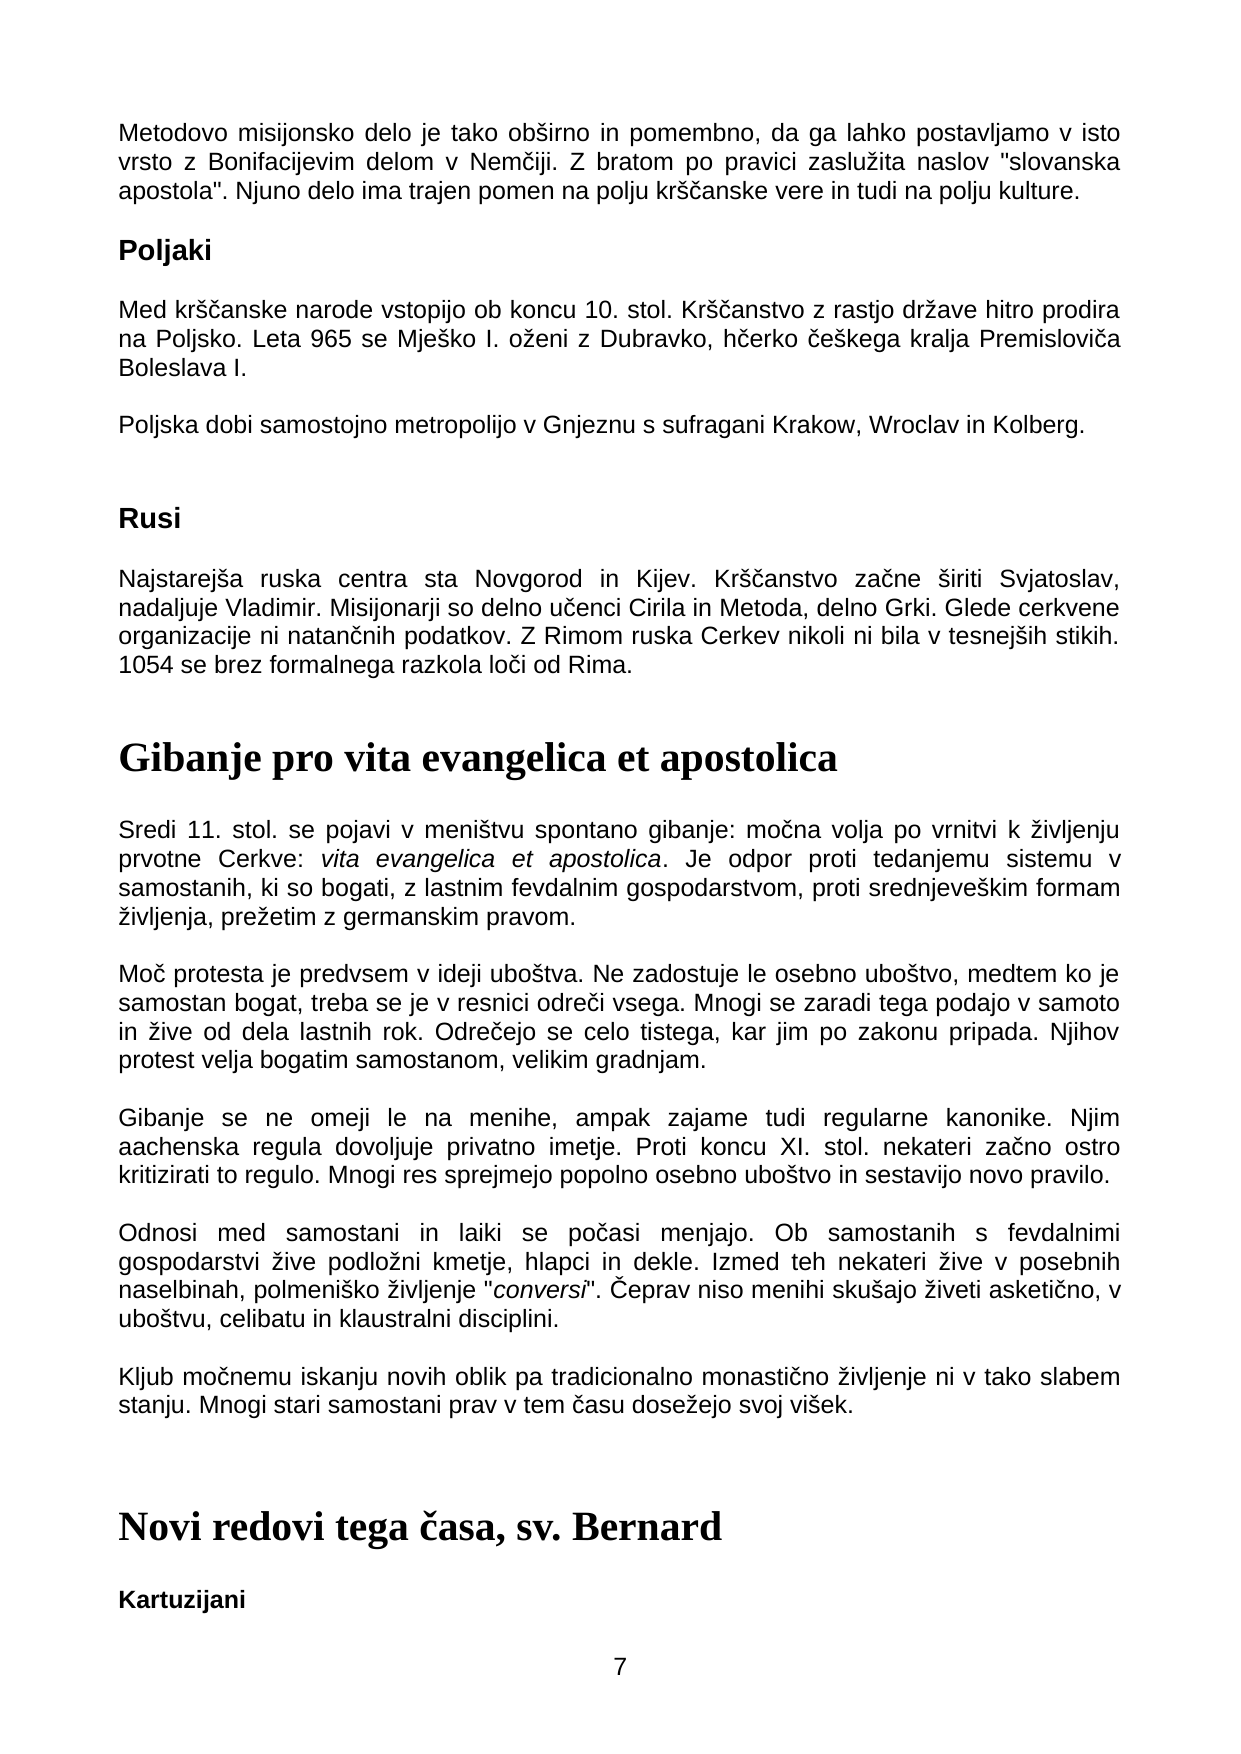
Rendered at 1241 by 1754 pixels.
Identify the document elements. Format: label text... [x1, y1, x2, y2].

subtitle Novi redovi tega časa, sv. Bernard [118, 1502, 1122, 1549]
subtitle Gibanje pro vita evangelica et apostolica [118, 732, 1122, 780]
text Poljaki [118, 233, 1122, 267]
text Rusi [118, 501, 1122, 535]
text Kartuzijani [118, 1584, 1122, 1613]
text Med krščanske narode vstopijo ob koncu 10. stol. Krščanstvo z rastjo države hitro prodira na Poljsko. Leta 965 se Mješko I. oženi z Dubravko, hčerko češkega kralja Premisloviča Boleslava I. [118, 295, 1122, 382]
text Kljub močnemu iskanju novih oblik pa tradicionalno monastično življenje ni v tako slabem stanju. Mnogi stari samostani prav v tem času dosežejo svoj višek. [118, 1362, 1122, 1419]
text Najstarejša ruska centra sta Novgorod in Kijev. Krščanstvo začne širiti Svjatoslav, nadaljuje Vladimir. Misijonarji so delno učenci Cirila in Metoda, delno Grki. Glede cerkvene organizacije ni natančnih podatkov. Z Rimom ruska Cerkev nikoli ni bila v tesnejših stikih. 1054 se brez formalnega razkola loči od Rima. [118, 564, 1122, 679]
text Gibanje se ne omeji le na menihe, ampak zajame tudi regularne kanonike. Njim aachenska regula dovoljuje privatno imetje. Proti koncu XI. stol. nekateri začno ostro kritizirati to regulo. Mnogi res sprejmejo popolno osebno uboštvo in sestavijo novo pravilo. [118, 1103, 1122, 1189]
text Moč protesta je predvsem v ideji uboštva. Ne zadostuje le osebno uboštvo, medtem ko je samostan bogat, treba se je v resnici odreči vsega. Mnogi se zaradi tega podajo v samoto in žive od dela lastnih rok. Odrečejo se celo tistega, kar jim po zakonu pripada. Njihov protest velja bogatim samostanom, velikim gradnjam. [118, 959, 1122, 1074]
text Poljska dobi samostojno metropolijo v Gnjeznu s sufragani Krakow, Wroclav in Kolberg. [118, 410, 1122, 439]
text Sredi 11. stol. se pojavi v meništvu spontano gibanje: močna volja po vrnitvi k življenju prvotne Cerkve: vita evangelica et apostolica. Je odpor proti tedanjemu sistemu v samostanih, ki so bogati, z lastnim fevdalnim gospodarstvom, proti srednjeveškim formam življenja, prežetim z germanskim pravom. [118, 815, 1122, 930]
text Odnosi med samostani in laiki se počasi menjajo. Ob samostanih s fevdalnimi gospodarstvi žive podložni kmetje, hlapci in dekle. Izmed teh nekateri žive v posebnih naselbinah, polmeniško življenje "conversi". Čeprav niso menihi skušajo živeti asketično, v uboštvu, celibatu in klaustralni disciplini. [118, 1218, 1122, 1333]
text Metodovo misijonsko delo je tako obširno in pomembno, da ga lahko postavljamo v isto vrsto z Bonifacijevim delom v Nemčiji. Z bratom po pravici zaslužita naslov "slovanska apostola". Njuno delo ima trajen pomen na polju krščanske vere in tudi na polju kulture. [118, 118, 1122, 204]
